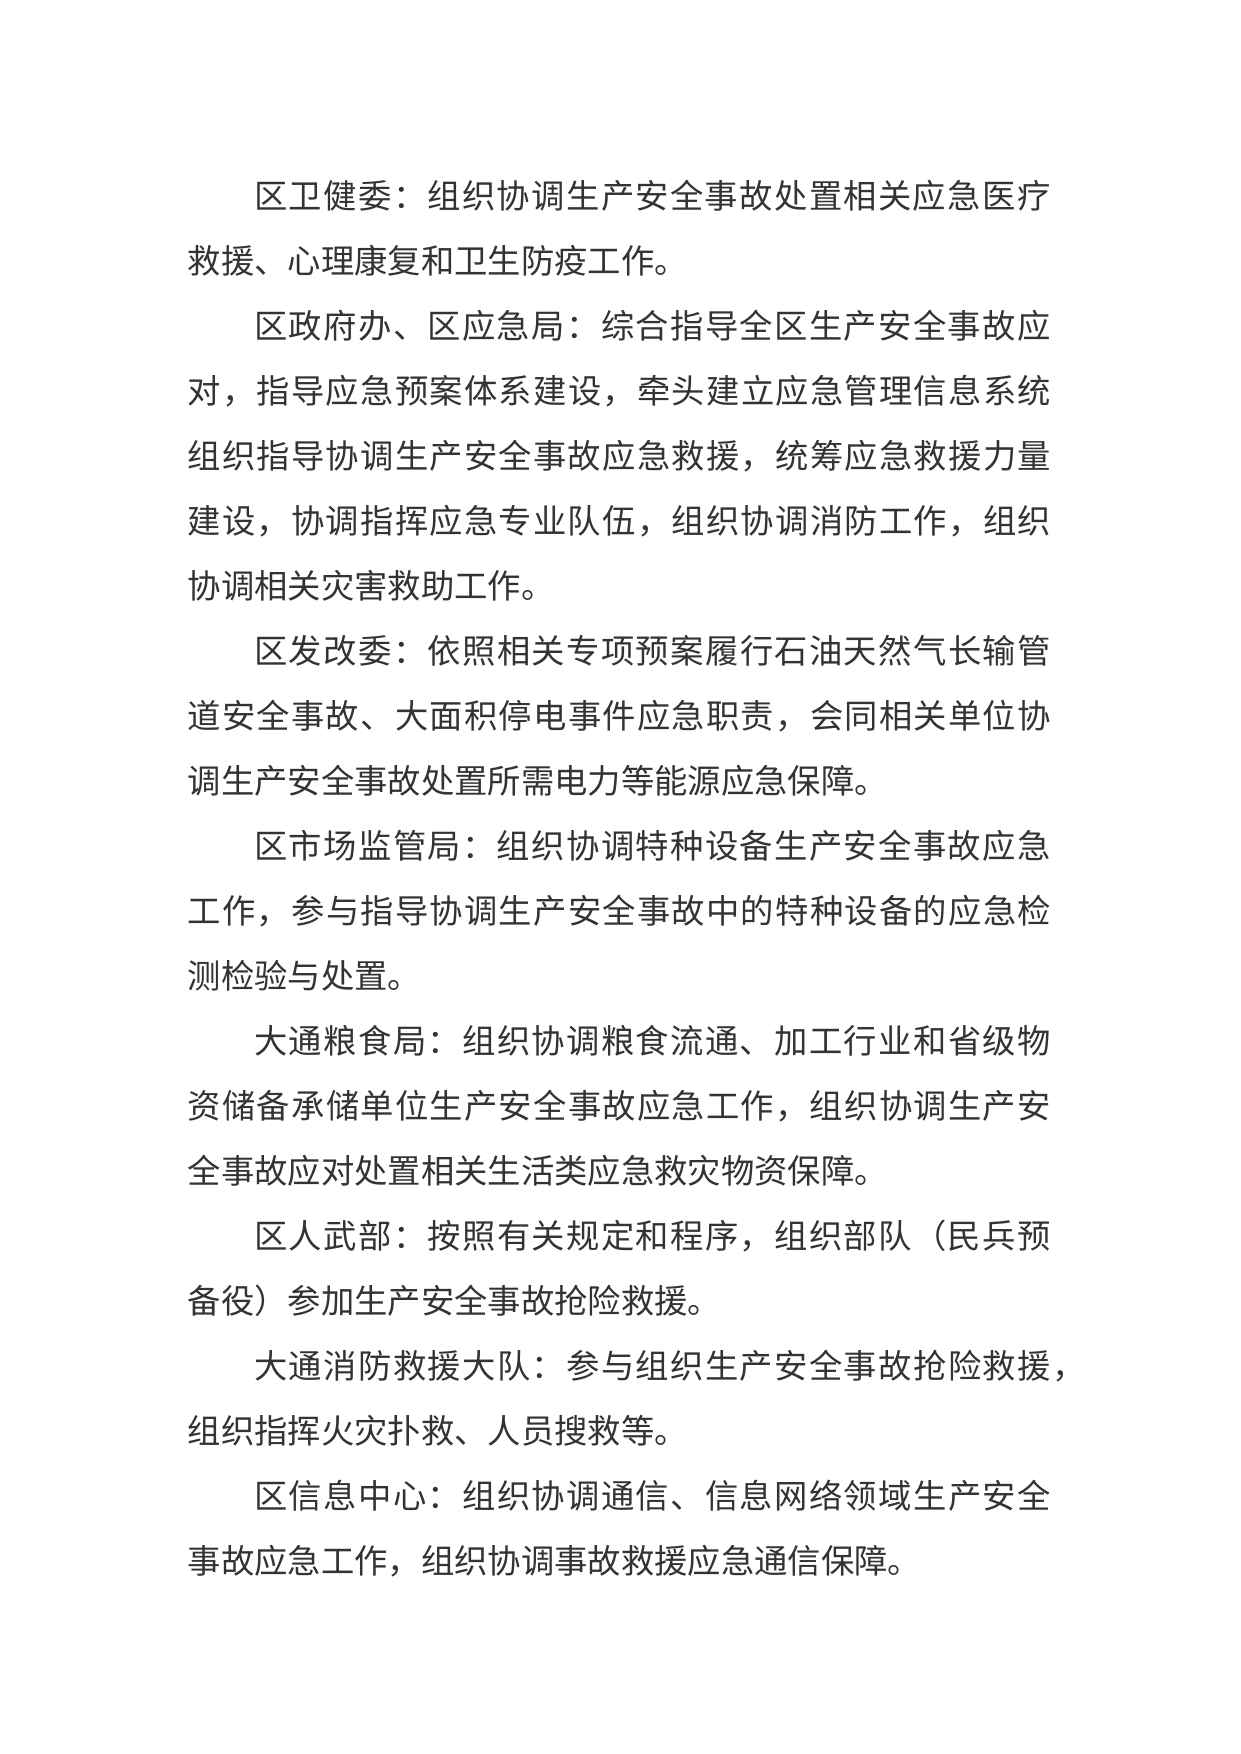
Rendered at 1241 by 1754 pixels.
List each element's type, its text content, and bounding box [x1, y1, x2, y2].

text 区发改委：依照相关专项预案履行石油天然气长输管道安全事故、大面积停电事件应急职责，会同相关单位协调生产安全事故处置所需电力等能源应急保障。 [187, 617, 1053, 812]
text 区市场监管局：组织协调特种设备生产安全事故应急工作，参与指导协调生产安全事故中的特种设备的应急检测检验与处置。 [187, 812, 1053, 1007]
text 区信息中心：组织协调通信、信息网络领域生产安全事故应急工作，组织协调事故救援应急通信保障。 [187, 1462, 1053, 1592]
text 区政府办、区应急局：综合指导全区生产安全事故应对，指导应急预案体系建设，牵头建立应急管理信息系统，组织指导协调生产安全事故应急救援，统筹应急救援力量建设，协调指挥应急专业队伍，组织协调消防工作，组织协调相关灾害救助工作。 [187, 292, 1053, 617]
text 大通消防救援大队：参与组织生产安全事故抢险救援，组织指挥火灾扑救、人员搜救等。 [187, 1332, 1053, 1462]
text 区卫健委：组织协调生产安全事故处置相关应急医疗救援、心理康复和卫生防疫工作。 [187, 162, 1053, 292]
text 大通粮食局：组织协调粮食流通、加工行业和省级物资储备承储单位生产安全事故应急工作，组织协调生产安全事故应对处置相关生活类应急救灾物资保障。 [187, 1007, 1053, 1202]
text 区人武部：按照有关规定和程序，组织部队（民兵预备役）参加生产安全事故抢险救援。 [187, 1202, 1053, 1332]
